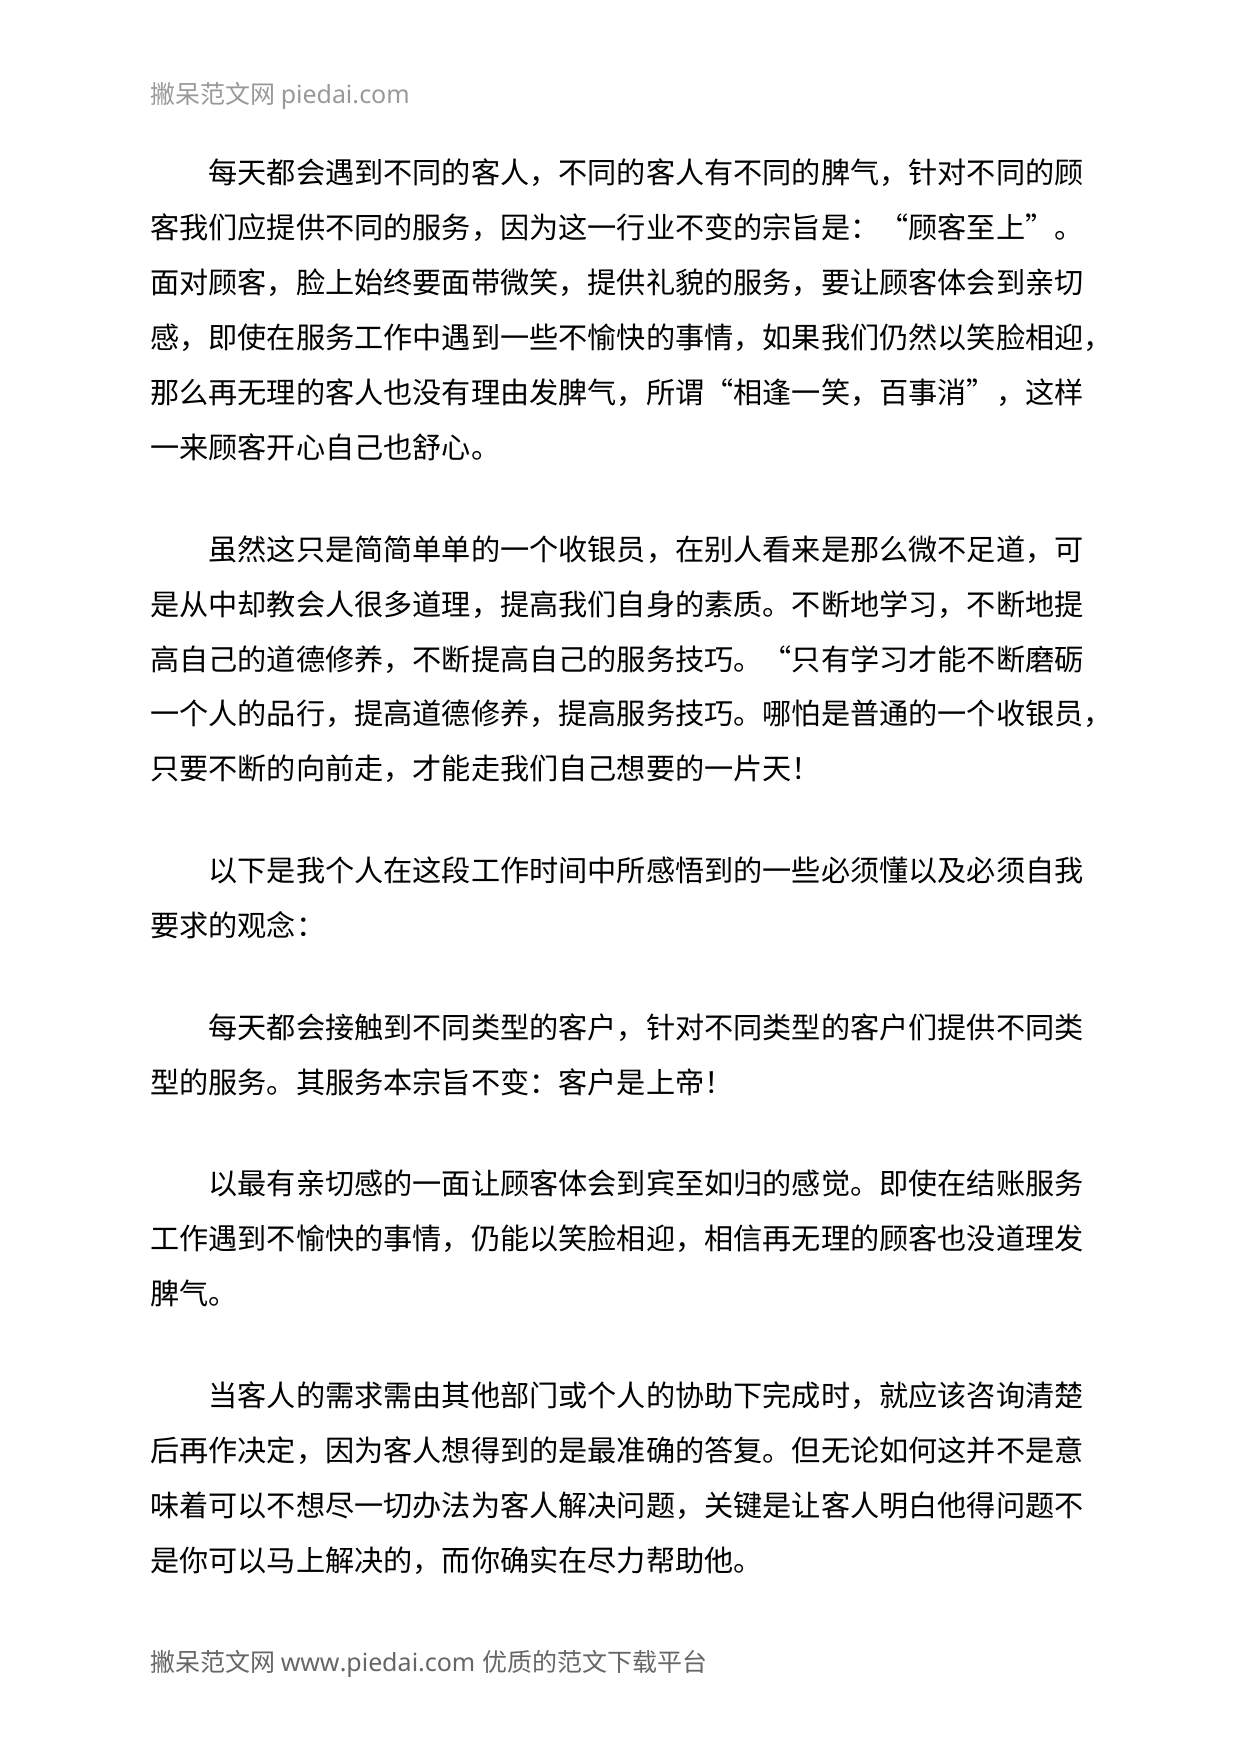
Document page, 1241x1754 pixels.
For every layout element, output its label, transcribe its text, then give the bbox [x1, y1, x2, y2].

text 以最有亲切感的一面让顾客体会到宾至如归的感觉。即使在结账服务工作遇到不愉快的事情，仍能以笑脸相迎，相信再无理的顾客也没道理发脾气。 [150, 1161, 1090, 1313]
text 每天都会遇到不同的客人，不同的客人有不同的脾气，针对不同的顾客我们应提供不同的服务，因为这一行业不变的宗旨是：“顾客至上”。面对顾客，脸上始终要面带微笑，提供礼貌的服务，要让顾客体会到亲切感，即使在服务工作中遇到一些不愉快的事情，如果我们仍然以笑脸相迎，那么再无理的客人也没有理由发脾气，所谓“相逢一笑，百事消”，这样一来顾客开心自己也舒心。 [150, 150, 1090, 467]
text 每天都会接触到不同类型的客户，针对不同类型的客户们提供不同类型的服务。其服务本宗旨不变：客户是上帝！ [150, 1004, 1090, 1101]
text 当客人的需求需由其他部门或个人的协助下完成时，就应该咨询清楚后再作决定，因为客人想得到的是最准确的答复。但无论如何这并不是意味着可以不想尽一切办法为客人解决问题，关键是让客人明白他得问题不是你可以马上解决的，而你确实在尽力帮助他。 [150, 1372, 1090, 1579]
text 虽然这只是简简单单的一个收银员，在别人看来是那么微不足道，可是从中却教会人很多道理，提高我们自身的素质。不断地学习，不断地提高自己的道德修养，不断提高自己的服务技巧。“只有学习才能不断磨砺一个人的品行，提高道德修养，提高服务技巧。哪怕是普通的一个收银员，只要不断的向前走，才能走我们自己想要的一片天！ [150, 526, 1090, 788]
text 以下是我个人在这段工作时间中所感悟到的一些必须懂以及必须自我要求的观念： [150, 848, 1090, 945]
